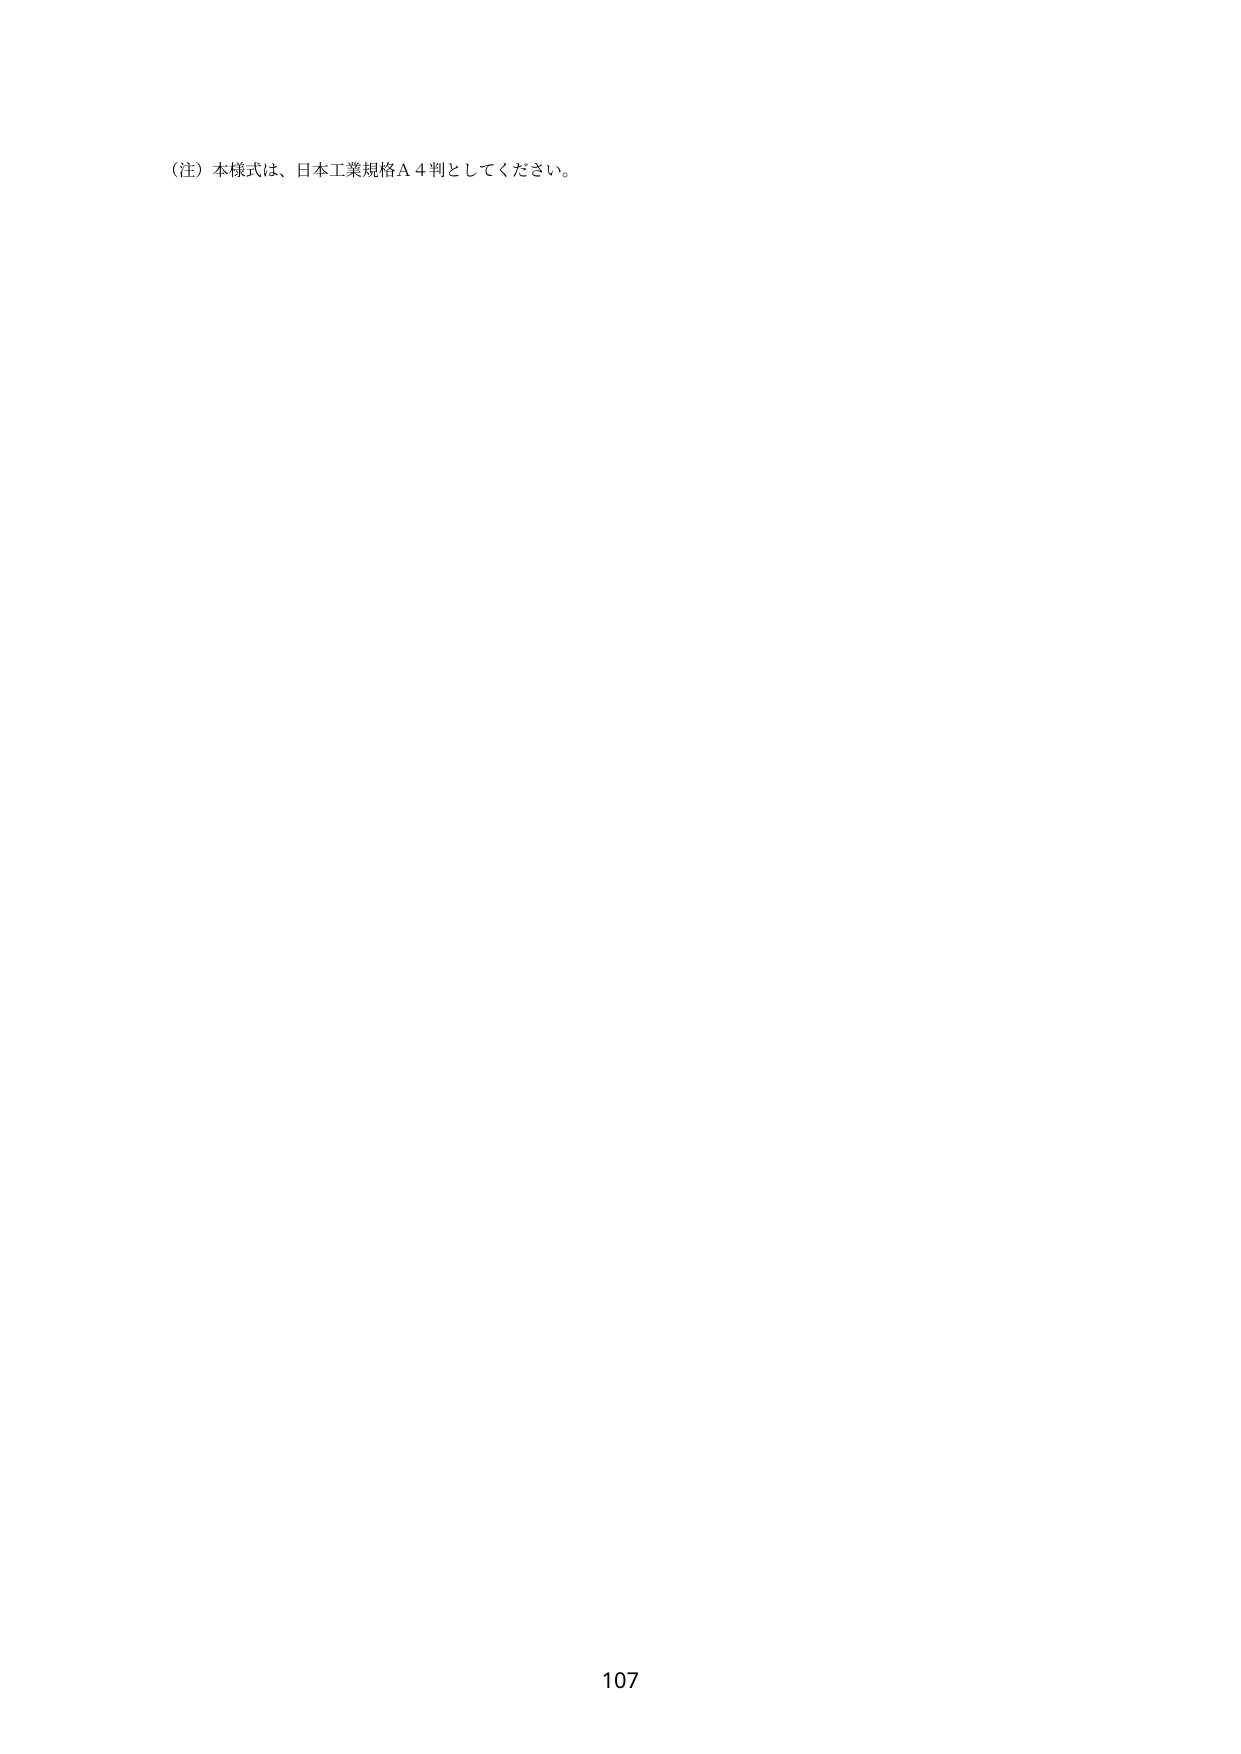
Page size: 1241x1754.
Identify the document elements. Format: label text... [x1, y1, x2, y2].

text （注）本様式は、日本工業規格Ａ４判としてください。 [118, 157, 1122, 181]
